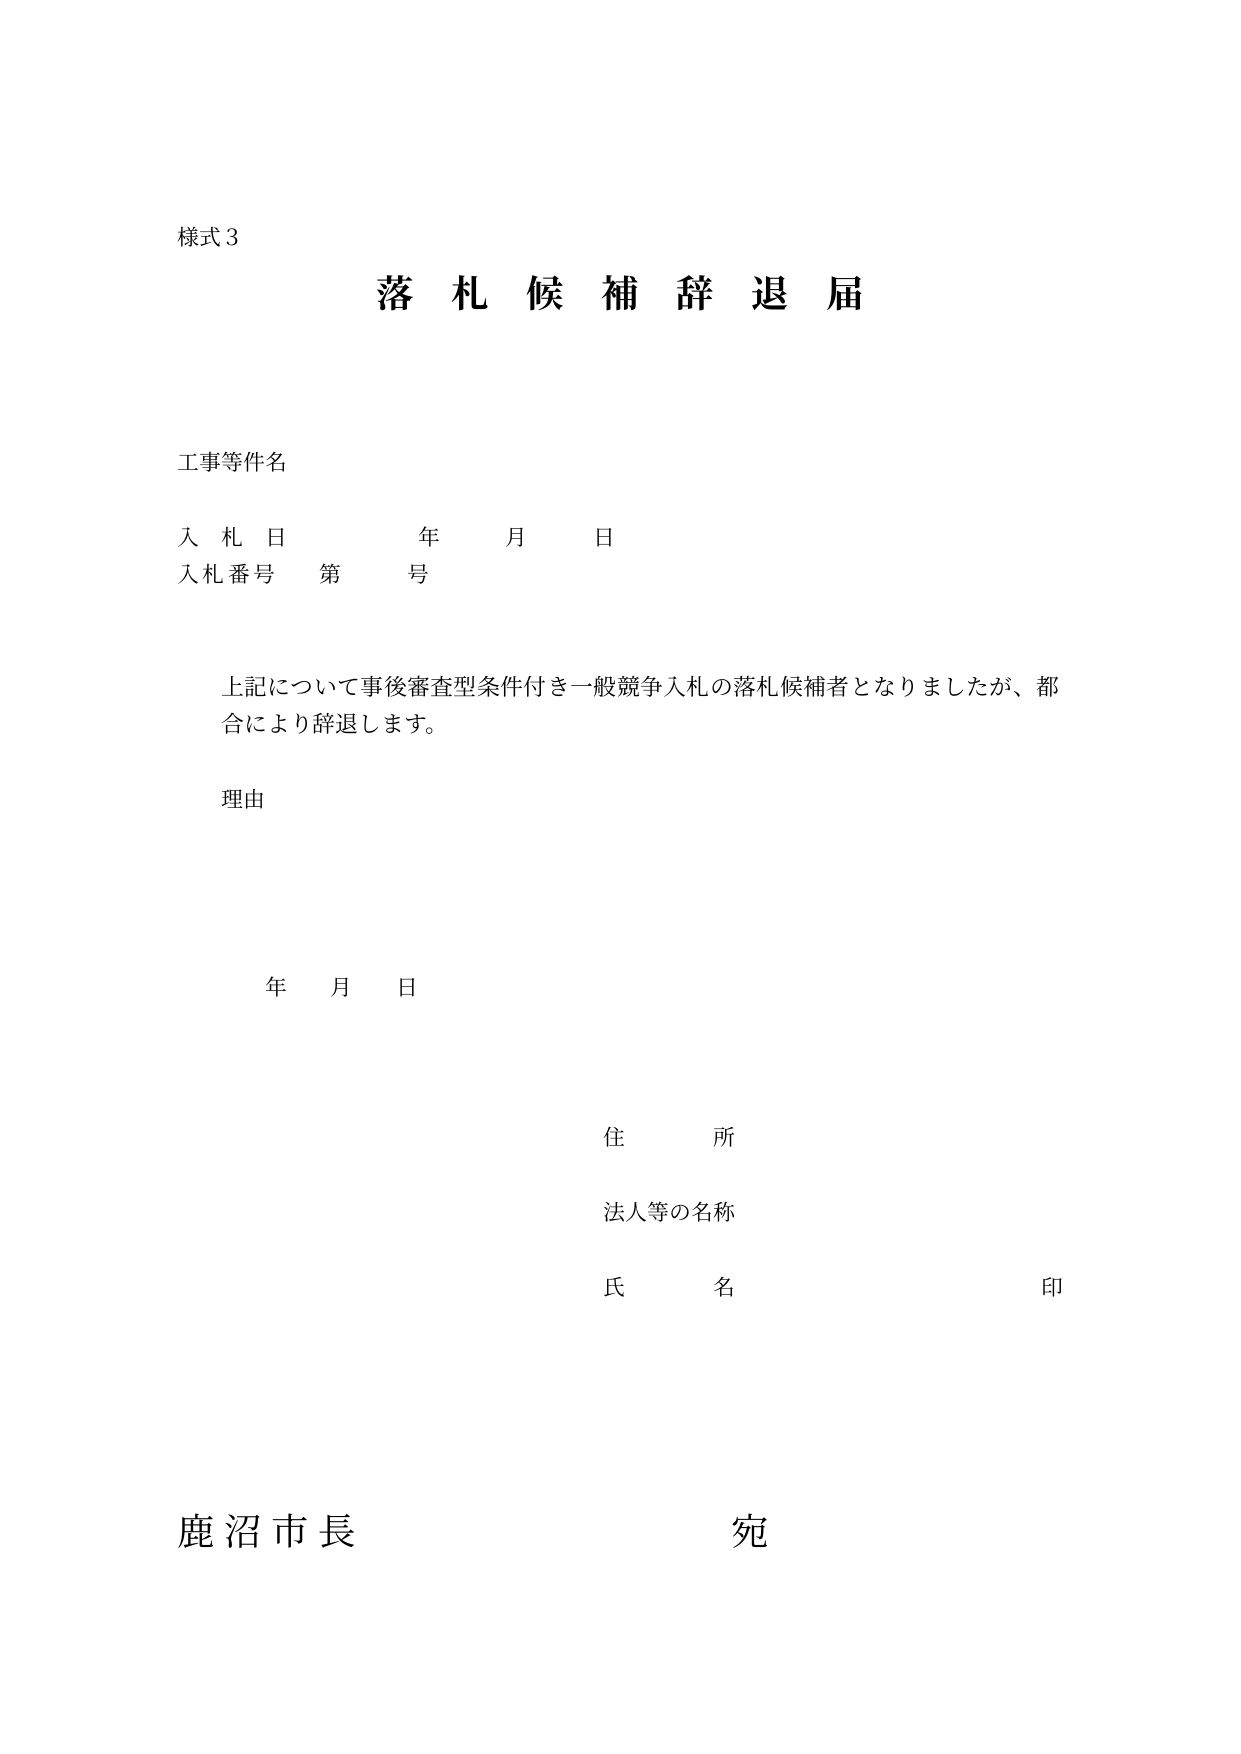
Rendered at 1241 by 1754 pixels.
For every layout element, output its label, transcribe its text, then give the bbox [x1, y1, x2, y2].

text 工事等件名 [177, 442, 1063, 479]
text 法人等の名称 印 [177, 1192, 1063, 1229]
text 落 札 候 補 辞 退 届 [177, 254, 1063, 329]
text 入 札 日 年 月 日 [177, 517, 1063, 554]
text 住 所 印 [177, 1117, 1063, 1154]
text 上記について事後審査型条件付き一般競争入札の落札候補者となりましたが、都合により辞退します。 [221, 667, 1063, 742]
text 様式３ [177, 217, 1063, 254]
text 年 月 日 [177, 967, 1063, 1004]
text 入札番号 第 号 [177, 554, 1063, 592]
text 鹿 沼 市 長 宛 [177, 1492, 1063, 1567]
text 理由 [177, 779, 1063, 817]
text 氏 名 印 [177, 1267, 1063, 1304]
